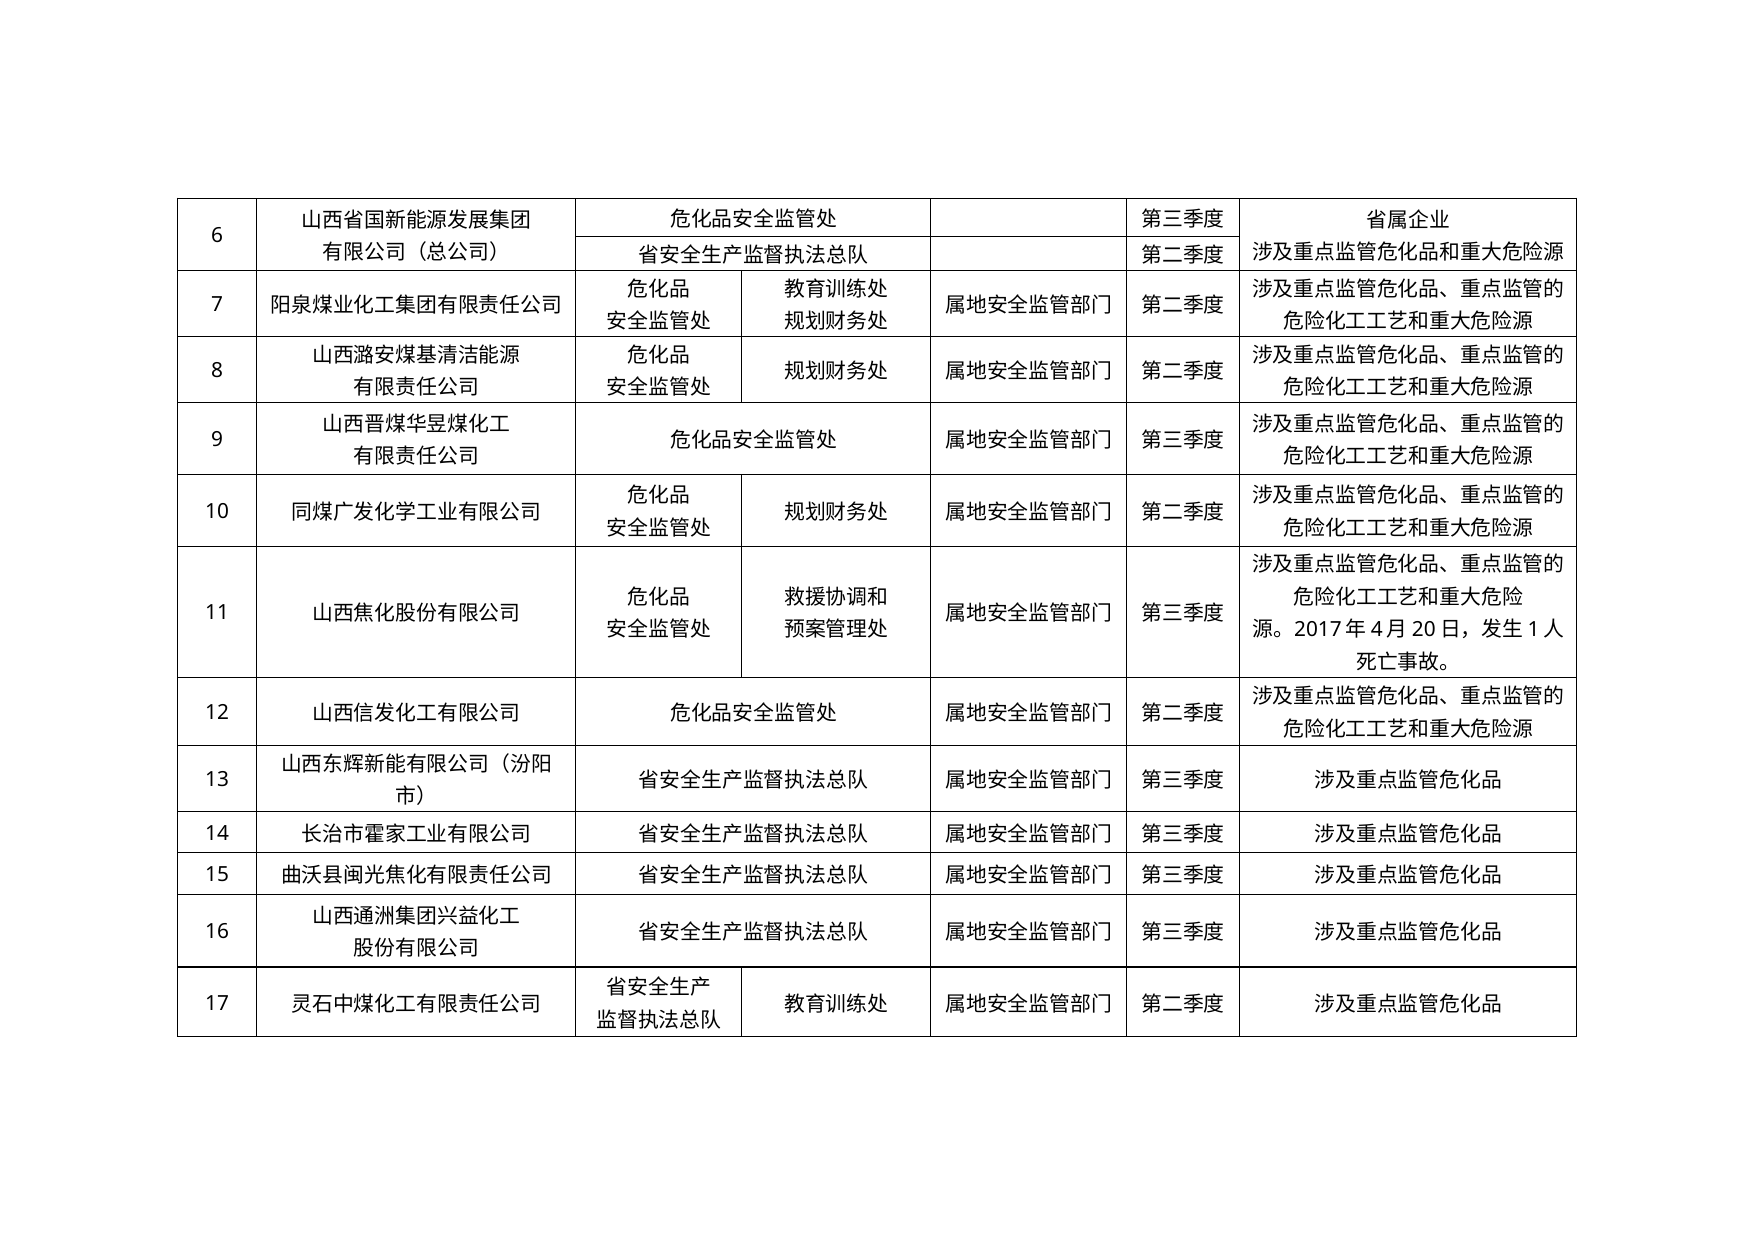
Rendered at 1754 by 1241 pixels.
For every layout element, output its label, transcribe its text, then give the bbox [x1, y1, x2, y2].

table_cell 危化品安全监管处 [576, 403, 930, 474]
table_cell 省属企业 涉及重点监管危化品和重大危险源 [1240, 199, 1576, 270]
table_cell 13 [178, 746, 256, 811]
table_cell 属地安全监管部门 [931, 475, 1126, 546]
table_cell 涉及重点监管危化品、重点监管的危险化工工艺和重大危险源 [1240, 403, 1576, 474]
table_cell 涉及重点监管危化品、重点监管的危险化工工艺和重大危险源 [1240, 475, 1576, 546]
table_cell 第三季度 [1127, 895, 1239, 966]
table_cell 第三季度 [1127, 199, 1239, 236]
table_cell 涉及重点监管危化品、重点监管的危险化工工艺和重大危险源 [1240, 678, 1576, 745]
table_cell 同煤广发化学工业有限公司 [257, 475, 575, 546]
table_cell 15 [178, 853, 256, 893]
table_cell 第三季度 [1127, 812, 1239, 852]
table_cell 涉及重点监管危化品 [1240, 968, 1576, 1036]
table_cell 属地安全监管部门 [931, 271, 1126, 336]
table_cell 9 [178, 403, 256, 474]
table_cell 第三季度 [1127, 403, 1239, 474]
table_cell 属地安全监管部门 [931, 853, 1126, 893]
table_cell 属地安全监管部门 [931, 746, 1126, 811]
table_cell 危化品安全监管处 [576, 199, 930, 236]
table_cell 涉及重点监管危化品 [1240, 853, 1576, 893]
table_cell 7 [178, 271, 256, 336]
table_cell 第二季度 [1127, 678, 1239, 745]
table_cell 教育训练处 规划财务处 [742, 271, 930, 336]
table_cell 属地安全监管部门 [931, 678, 1126, 745]
table_cell 属地安全监管部门 [931, 403, 1126, 474]
table_cell 涉及重点监管危化品 [1240, 746, 1576, 811]
table_cell 山西焦化股份有限公司 [257, 547, 575, 677]
table_cell 12 [178, 678, 256, 745]
table_cell 省安全生产监督执法总队 [576, 853, 930, 893]
table_cell 山西东辉新能有限公司（汾阳市） [257, 746, 575, 811]
table_cell 省安全生产监督执法总队 [576, 237, 930, 270]
table_cell 涉及重点监管危化品、重点监管的危险化工工艺和重大危险源 [1240, 337, 1576, 402]
table_cell 教育训练处 [742, 968, 930, 1036]
table_cell 属地安全监管部门 [931, 337, 1126, 402]
table_cell 山西潞安煤基清洁能源 有限责任公司 [257, 337, 575, 402]
table_cell 第二季度 [1127, 475, 1239, 546]
table_cell 山西晋煤华昱煤化工 有限责任公司 [257, 403, 575, 474]
table_cell 8 [178, 337, 256, 402]
table_cell 17 [178, 968, 256, 1036]
table_cell 省安全生产监督执法总队 [576, 746, 930, 811]
table_cell 救援协调和 预案管理处 [742, 547, 930, 677]
table_cell 14 [178, 812, 256, 852]
table_cell 涉及重点监管危化品、重点监管的危险化工工艺和重大危险源。2017年4月20日，发生1人死亡事故。 [1240, 547, 1576, 677]
table_cell 危化品 安全监管处 [576, 271, 741, 336]
table_cell 曲沃县闽光焦化有限责任公司 [257, 853, 575, 893]
table_cell 涉及重点监管危化品 [1240, 812, 1576, 852]
table_cell [931, 199, 1126, 236]
table_cell 第二季度 [1127, 337, 1239, 402]
table_cell 省安全生产监督执法总队 [576, 812, 930, 852]
table_cell 省安全生产 监督执法总队 [576, 968, 741, 1036]
table_cell 规划财务处 [742, 337, 930, 402]
table_cell 规划财务处 [742, 475, 930, 546]
table_cell 属地安全监管部门 [931, 812, 1126, 852]
table_cell 11 [178, 547, 256, 677]
table_cell 属地安全监管部门 [931, 968, 1126, 1036]
table_cell 第二季度 [1127, 968, 1239, 1036]
table_cell 第三季度 [1127, 746, 1239, 811]
table_cell 6 [178, 199, 256, 270]
table_cell 危化品安全监管处 [576, 678, 930, 745]
table_cell 属地安全监管部门 [931, 547, 1126, 677]
table_cell 省安全生产监督执法总队 [576, 895, 930, 966]
table_cell 危化品 安全监管处 [576, 547, 741, 677]
table_cell 山西通洲集团兴益化工 股份有限公司 [257, 895, 575, 966]
table_cell 10 [178, 475, 256, 546]
table_cell 山西信发化工有限公司 [257, 678, 575, 745]
table_cell 第二季度 [1127, 237, 1239, 270]
table_cell 长治市霍家工业有限公司 [257, 812, 575, 852]
table_cell 危化品 安全监管处 [576, 475, 741, 546]
table_cell 山西省国新能源发展集团 有限公司（总公司） [257, 199, 575, 270]
table_cell 第三季度 [1127, 547, 1239, 677]
table_cell 第三季度 [1127, 853, 1239, 893]
table_cell 16 [178, 895, 256, 966]
table_cell [931, 237, 1126, 270]
table_cell 阳泉煤业化工集团有限责任公司 [257, 271, 575, 336]
table_cell 属地安全监管部门 [931, 895, 1126, 966]
table_cell 涉及重点监管危化品、重点监管的危险化工工艺和重大危险源 [1240, 271, 1576, 336]
table_cell 灵石中煤化工有限责任公司 [257, 968, 575, 1036]
table_cell 涉及重点监管危化品 [1240, 895, 1576, 966]
table_cell 第二季度 [1127, 271, 1239, 336]
table_cell 危化品 安全监管处 [576, 337, 741, 402]
